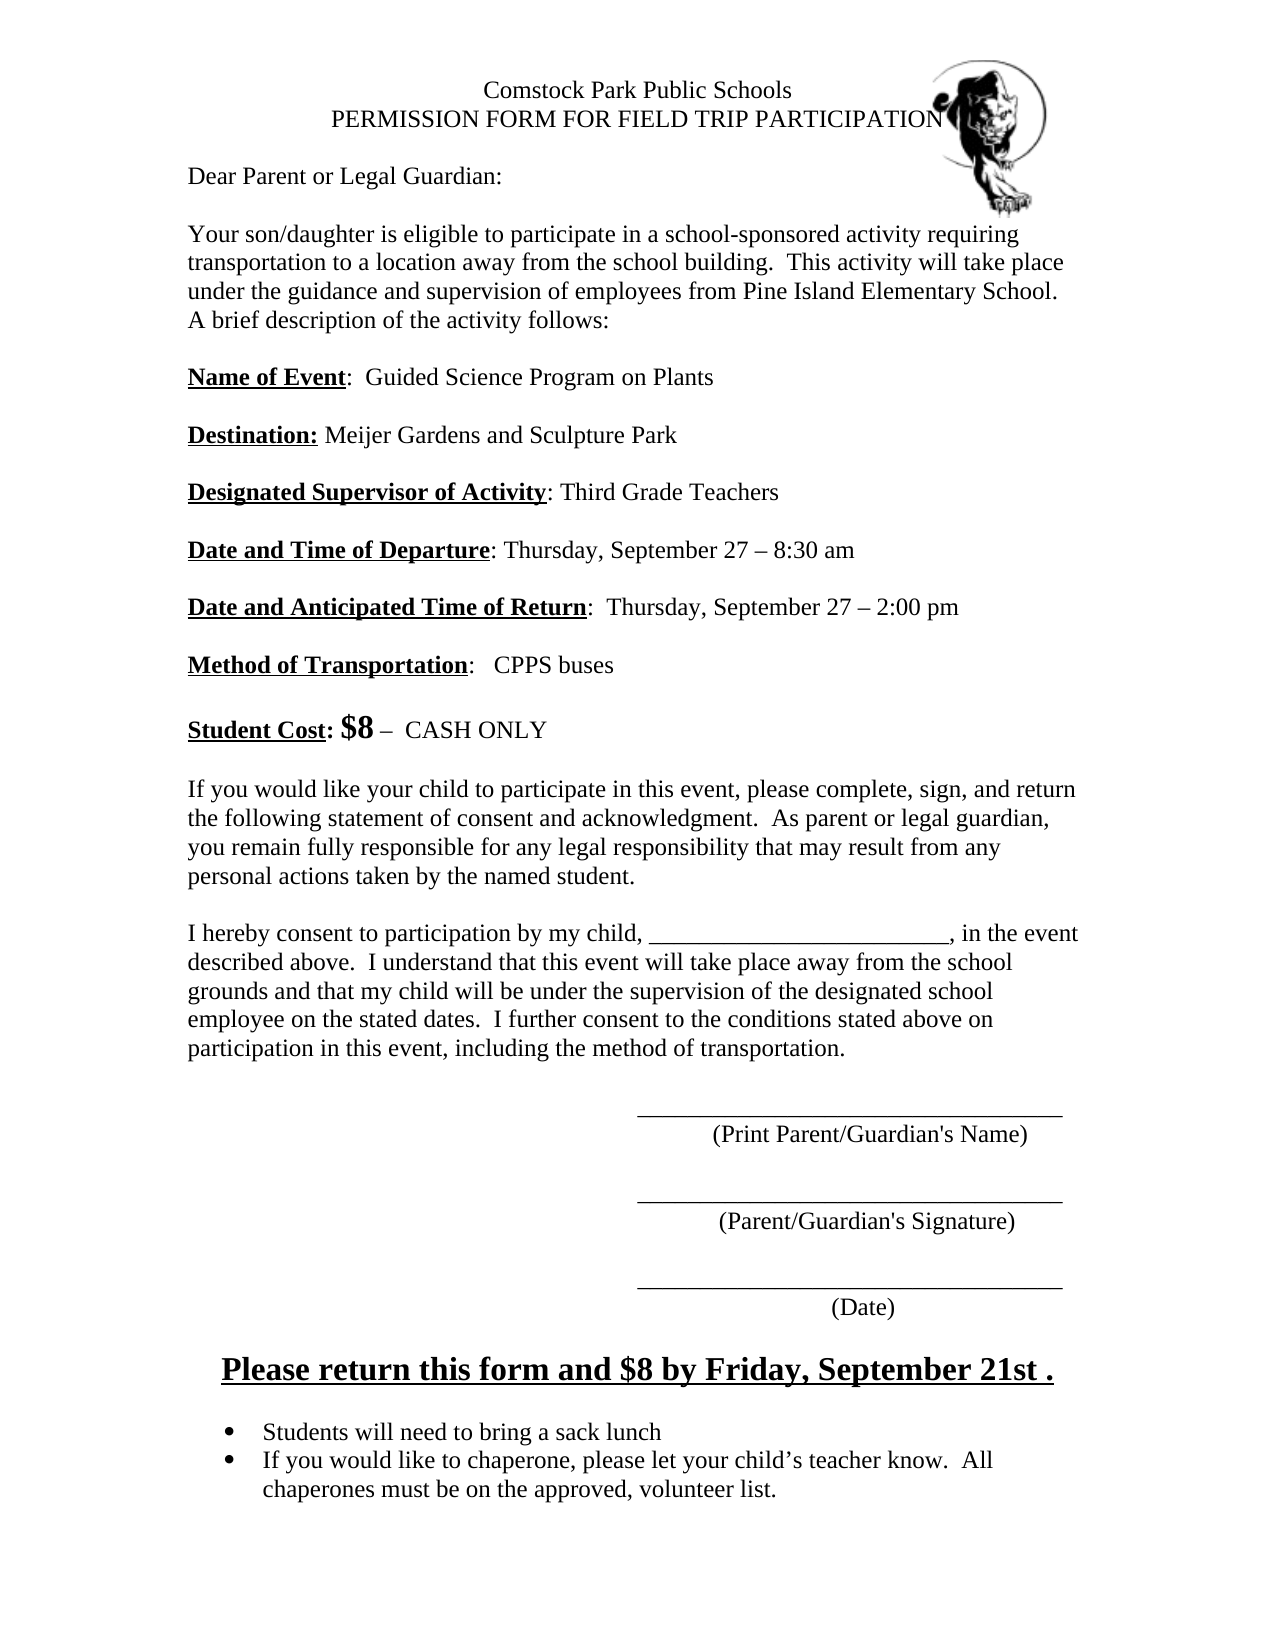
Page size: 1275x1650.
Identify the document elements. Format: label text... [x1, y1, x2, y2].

text PERMISSION FORM FOR FIELD TRIP PARTICIPATION [187, 104, 1087, 132]
text Your son/daughter is eligible to participate in a school-sponsored activity requiring transportation to a location away from the school building. This activity will take place under the guidance and supervision of employees from . [187, 219, 1087, 305]
picture [930, 60, 1051, 75]
text Dear Parent or Legal Guardian: [187, 161, 1087, 190]
text Method of Transportation: CPPS buses [187, 650, 1087, 679]
text Name of Event: Guided Science Program on Plants [187, 362, 1087, 391]
text (Date) [187, 1292, 1087, 1321]
text Date and Time of Departure: Thursday, September 27 – 8:30 am [187, 535, 1087, 564]
text Student Cost: $8 – CASH ONLY [187, 707, 1087, 746]
text Date and Anticipated Time of Return: Thursday, September 27 – 2:00 pm [187, 592, 1087, 621]
text __________________________________ [187, 1091, 1087, 1119]
text __________________________________ [187, 1263, 1087, 1292]
picture [930, 190, 1051, 218]
text I hereby consent to participation by my child, ________________________, in the event described above. I understand that this event will take place away from the school grounds and that my child will be under the supervision of the designated school employee on the stated dates. I further consent to the conditions stated above on participation in this event, including the method of transportation. [187, 918, 1087, 1062]
text __________________________________ [187, 1177, 1087, 1206]
text If you would like your child to participate in this event, please complete, sign, and return the following statement of consent and acknowledgment. As parent or legal guardian, you remain fully responsible for any legal responsibility that may result from any personal actions taken by the named student. [187, 774, 1087, 889]
list Students will need to bring a sack lunch [225, 1417, 1087, 1445]
text (Parent/Guardian's Signature) [187, 1206, 1087, 1234]
text A brief description of the activity follows: [187, 305, 1087, 334]
picture [930, 132, 1051, 161]
text Designated Supervisor of Activity: Third Grade Teachers [187, 477, 1087, 506]
text (Print Parent/Guardian's Name) [187, 1119, 1087, 1148]
text Comstock Park Public Schools [187, 75, 1087, 104]
text Please return this form and $8 by Friday, September 21st . [187, 1349, 1087, 1388]
list If you would like to chaperone, please let your child’s teacher know. All chaperones must be on the approved, volunteer list. [225, 1445, 1087, 1503]
text Destination: Meijer Gardens and Sculpture Park [187, 420, 1087, 449]
